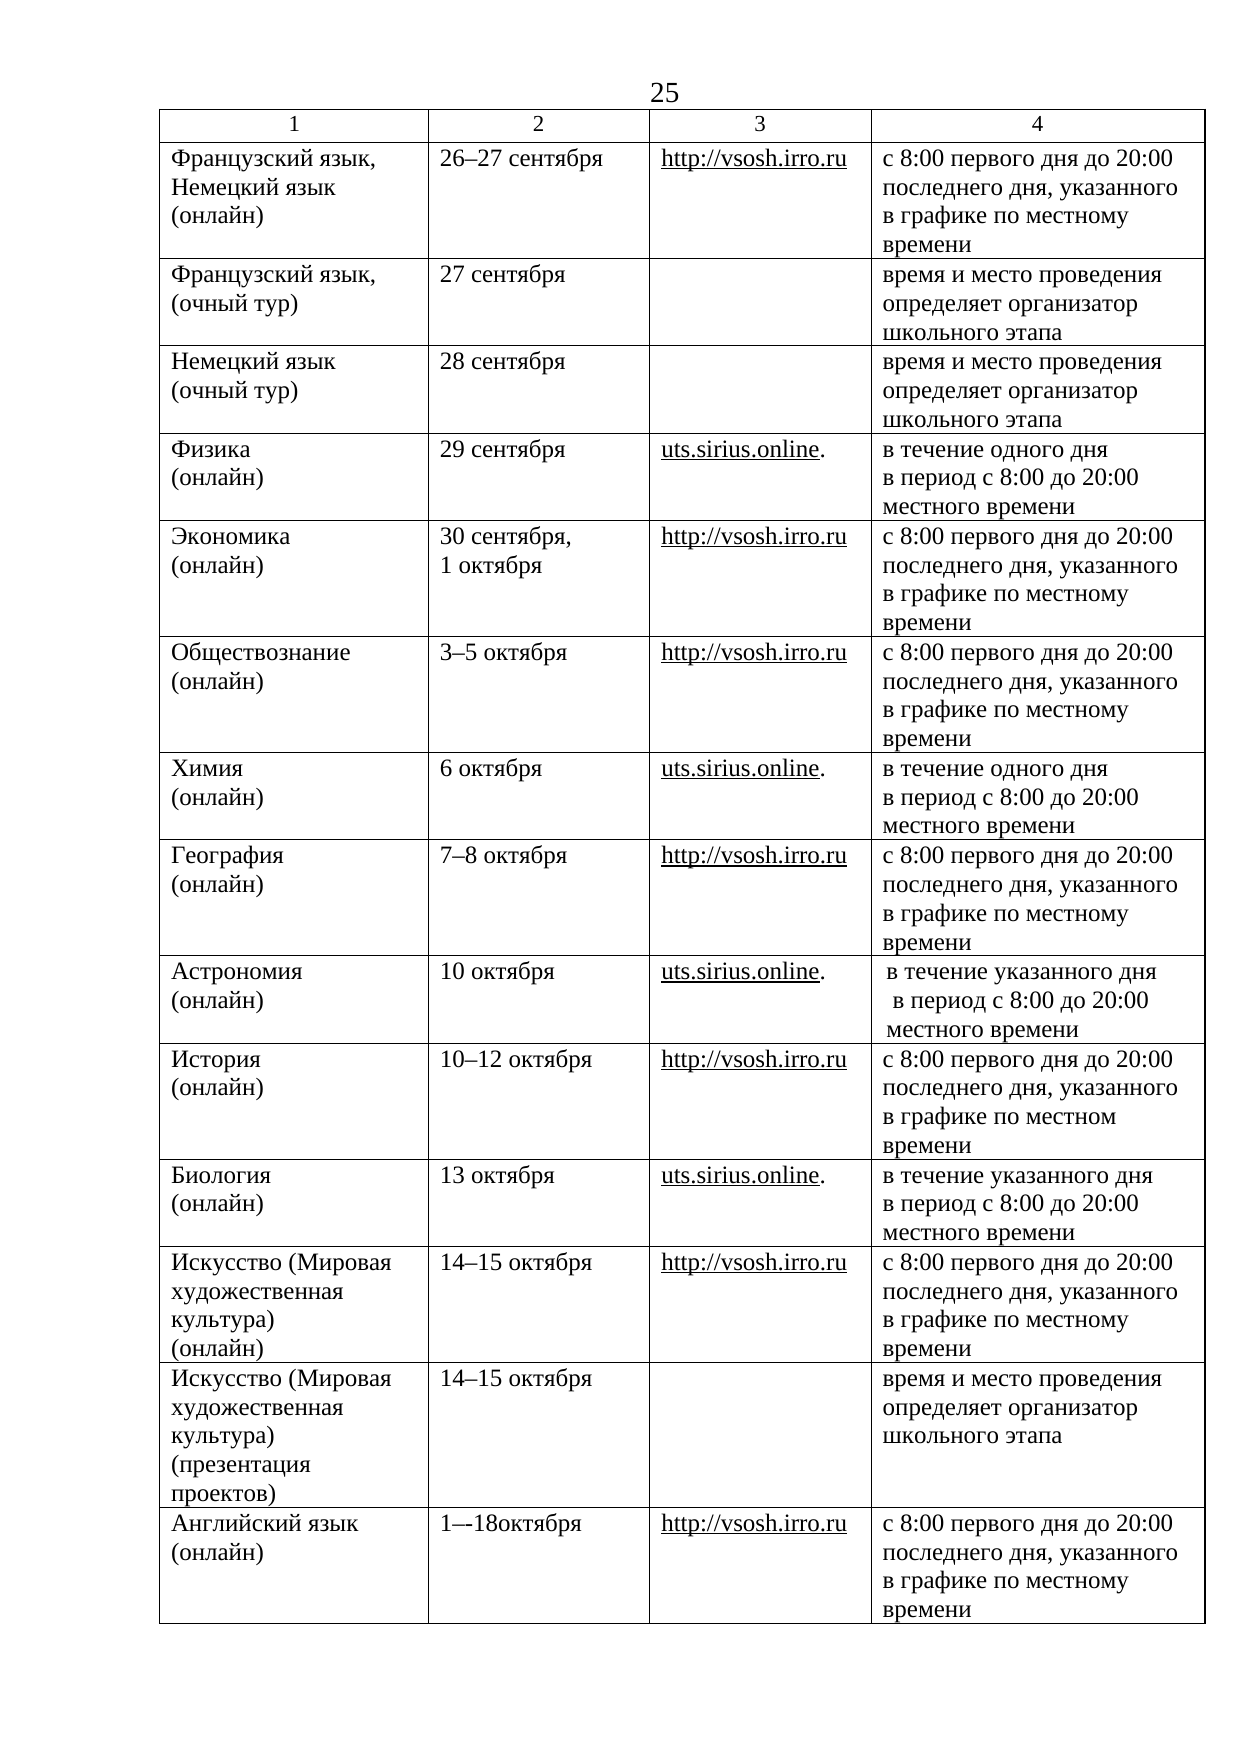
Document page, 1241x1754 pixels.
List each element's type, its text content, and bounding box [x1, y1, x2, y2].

table_cell Физика (онлайн) [160, 434, 428, 520]
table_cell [872, 1363, 1204, 1507]
table_cell 30 сентября, 1 октября [429, 521, 649, 636]
table_cell 3–5 октября [429, 637, 649, 752]
table_cell Биология (онлайн) [160, 1160, 428, 1246]
table_cell Французский язык, Немецкий язык (онлайн) [160, 143, 428, 258]
table_cell http://vsosh.irro.ru [650, 521, 871, 636]
table_cell Немецкий язык (очный тур) [160, 346, 428, 433]
table_cell uts.sirius.online. [650, 753, 871, 839]
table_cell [872, 143, 1204, 258]
table_cell с 8:00 первого дня до 20:00 последнего дня, указанного в графике по местному времени [872, 637, 1204, 752]
table_header 3 [650, 110, 871, 142]
table_cell 6 октября [429, 753, 649, 839]
table_cell 1–-18октября [429, 1508, 649, 1623]
table_cell Астрономия (онлайн) [160, 956, 428, 1043]
table_cell с 8:00 первого дня до 20:00 последнего дня, указанного в графике по местному времени [872, 521, 1204, 636]
table_cell Французский язык, (очный тур) [160, 259, 428, 345]
table_cell Обществознание (онлайн) [160, 637, 428, 752]
table_cell 10 октября [429, 956, 649, 1043]
table_cell [650, 259, 871, 345]
table_cell 14–15 октября [429, 1363, 649, 1507]
table_cell [650, 1363, 871, 1507]
table_cell Экономика (онлайн) [160, 521, 428, 636]
table_cell в течение одного дня в период с 8:00 до 20:00 местного времени [872, 434, 1204, 520]
table_cell 28 сентября [429, 346, 649, 433]
table_cell Английский язык (онлайн) [160, 1508, 428, 1623]
table_cell http://vsosh.irro.ru [650, 840, 871, 955]
table_cell 13 октября [429, 1160, 649, 1246]
table_cell 26–27 сентября [429, 143, 649, 258]
table_cell 10–12 октября [429, 1044, 649, 1159]
table_cell 29 сентября [429, 434, 649, 520]
table_cell Искусство (Мировая художественная культура) (онлайн) [160, 1247, 428, 1362]
table_cell с 8:00 первого дня до 20:00 последнего дня, указанного в графике по местном времени [872, 1044, 1204, 1159]
table_cell время и место проведения определяет организатор школьного этапа [872, 259, 1204, 345]
table_cell в течение указанного дня в период с 8:00 до 20:00 местного времени [872, 956, 1204, 1043]
table_cell время и место проведения определяет организатор школьного этапа [872, 346, 1204, 433]
table_cell http://vsosh.irro.ru [650, 1044, 871, 1159]
table_cell http://vsosh.irro.ru [650, 1247, 871, 1362]
table_cell в течение одного дня в период с 8:00 до 20:00 местного времени [872, 753, 1204, 839]
table_header 2 [429, 110, 649, 142]
table_cell с 8:00 первого дня до 20:00 последнего дня, указанного в графике по местному времени [872, 1247, 1204, 1362]
table_cell Химия (онлайн) [160, 753, 428, 839]
table_cell http://vsosh.irro.ru [650, 1508, 871, 1623]
table_cell в течение указанного дня в период с 8:00 до 20:00 местного времени [872, 1160, 1204, 1246]
table_cell География (онлайн) [160, 840, 428, 955]
table_cell 27 сентября [429, 259, 649, 345]
table_cell uts.sirius.online. [650, 434, 871, 520]
table_cell с 8:00 первого дня до 20:00 последнего дня, указанного в графике по местному времени [872, 1508, 1204, 1623]
table_cell с 8:00 первого дня до 20:00 последнего дня, указанного в графике по местному времени [872, 840, 1204, 955]
table_cell uts.sirius.online. [650, 1160, 871, 1246]
table_cell uts.sirius.online. [650, 956, 871, 1043]
table_cell История (онлайн) [160, 1044, 428, 1159]
table_cell http://vsosh.irro.ru [650, 143, 871, 258]
table_header 1 [160, 110, 428, 142]
table_cell 7–8 октября [429, 840, 649, 955]
table_header 4 [872, 110, 1204, 142]
table_cell Искусство (Мировая художественная культура) (презентация проектов) [160, 1363, 428, 1507]
table_cell [650, 346, 871, 433]
table_cell http://vsosh.irro.ru [650, 637, 871, 752]
table_cell 14–15 октября [429, 1247, 649, 1362]
